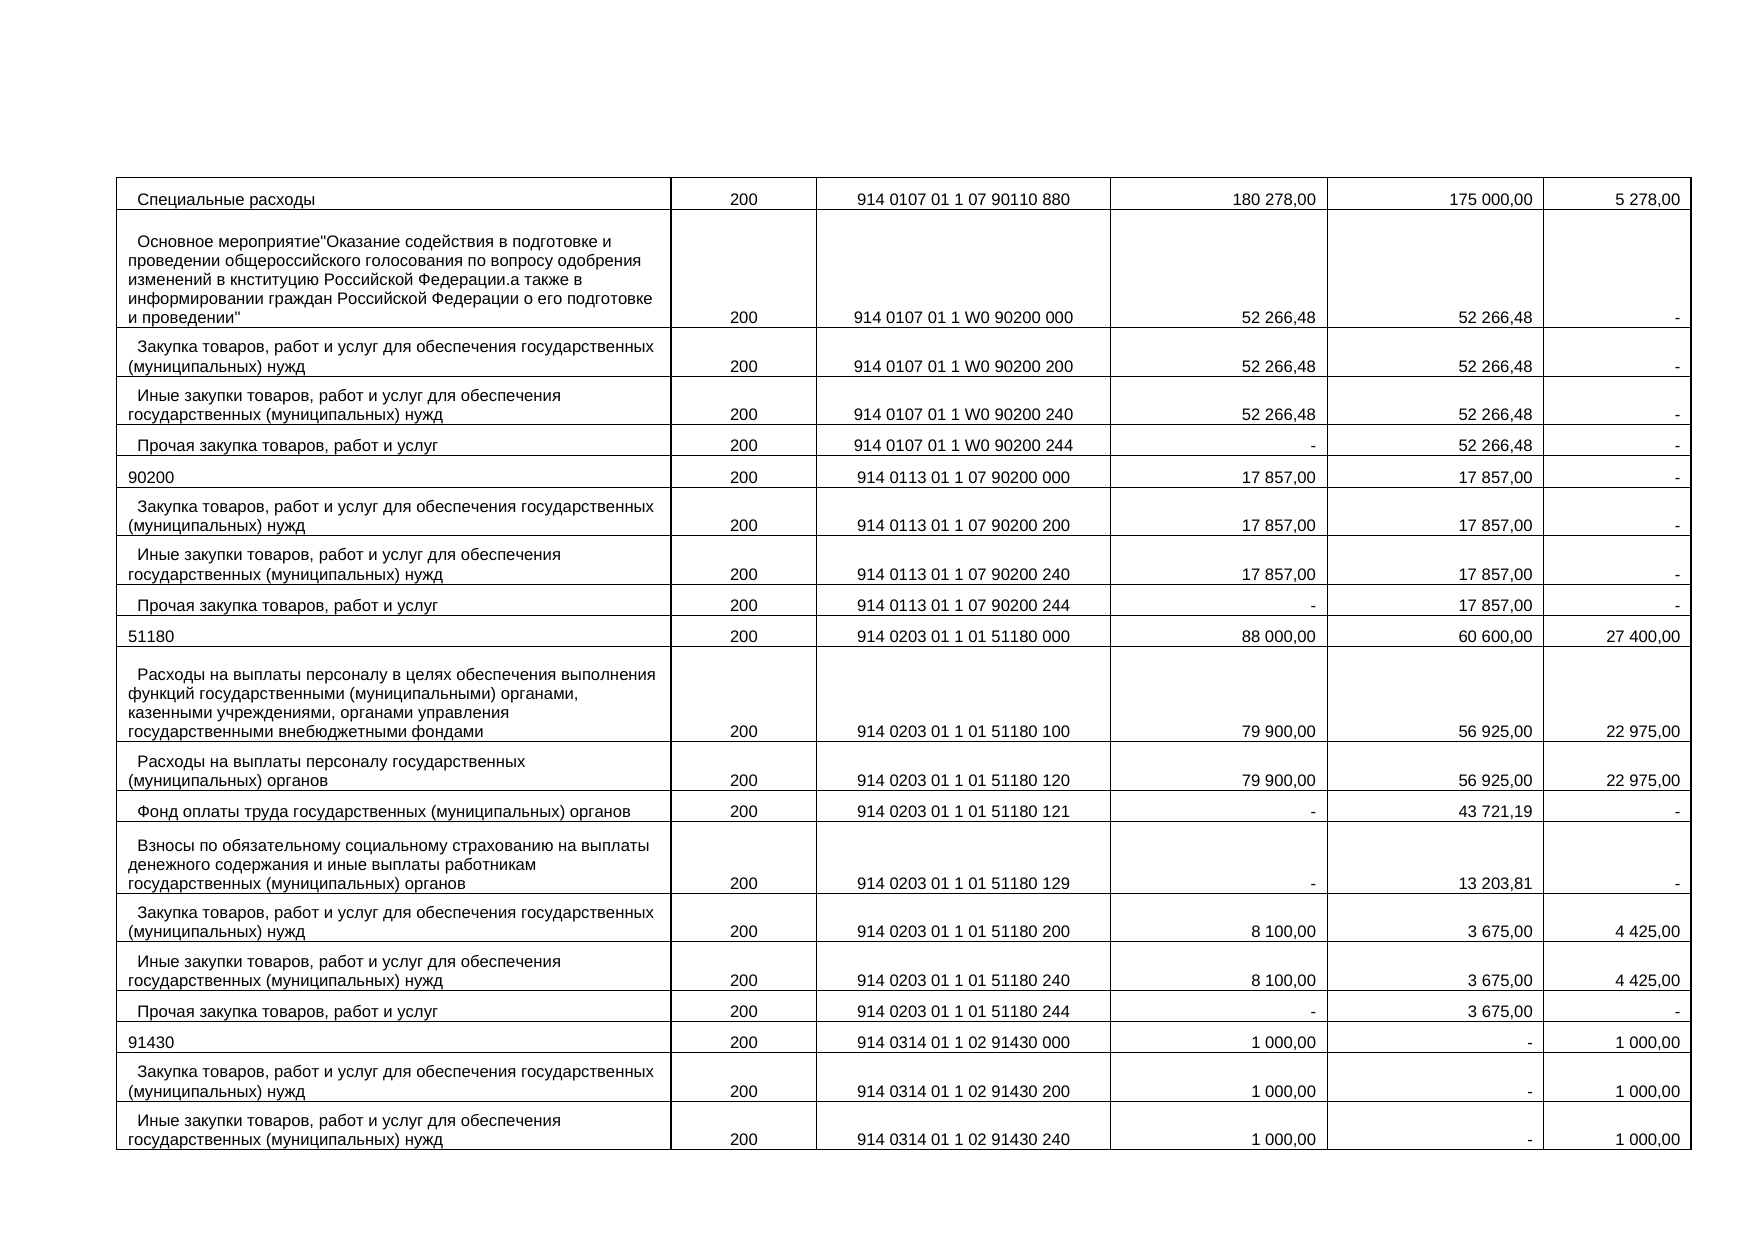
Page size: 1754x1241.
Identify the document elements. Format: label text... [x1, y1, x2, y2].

table_cell - [1544, 822, 1690, 893]
table_cell 90200 [117, 456, 670, 487]
table_cell Закупка товаров, работ и услуг для обеспечения государственных (муниципальных) нужд [117, 328, 670, 376]
table_cell Специальные расходы [117, 178, 670, 208]
table_cell - [1544, 210, 1690, 327]
table_cell 180 278,00 [1111, 178, 1327, 208]
table_cell 1 000,00 [1111, 1102, 1327, 1149]
table_cell 56 925,00 [1328, 742, 1543, 790]
table_cell 200 [672, 377, 816, 424]
table_cell Закупка товаров, работ и услуг для обеспечения государственных (муниципальных) нужд [117, 894, 670, 941]
table_cell Расходы на выплаты персоналу государственных (муниципальных) органов [117, 742, 670, 790]
table_cell 52 266,48 [1328, 328, 1543, 376]
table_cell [117, 1053, 670, 1101]
table_cell 17 857,00 [1328, 536, 1543, 583]
table_cell Иные закупки товаров, работ и услуг для обеспечения государственных (муниципальных) нужд [117, 1102, 670, 1149]
table_cell 43 721,19 [1328, 791, 1543, 821]
table_cell - [1111, 991, 1327, 1021]
table_cell - [1328, 1022, 1543, 1052]
table_cell 914 0203 01 1 01 51180 200 [817, 894, 1110, 941]
table_cell 17 857,00 [1111, 456, 1327, 487]
table_cell 27 400,00 [1544, 616, 1690, 646]
table_cell - [1111, 585, 1327, 615]
table_cell 52 266,48 [1111, 377, 1327, 424]
table_cell 200 [672, 742, 816, 790]
table_cell 200 [672, 1022, 816, 1052]
table_cell 200 [672, 791, 816, 821]
table_cell Расходы на выплаты персоналу в целях обеспечения выполнения функций государственными (муниципальными) органами, казенными учреждениями, органами управления государственными внебюджетными фондами [117, 647, 670, 741]
table_cell Закупка товаров, работ и услуг для обеспечения государственных (муниципальных) нужд [117, 488, 670, 535]
table_cell - [1111, 822, 1327, 893]
table_cell 914 0107 01 1 W0 90200 244 [817, 425, 1110, 455]
table_cell 5 278,00 [1544, 178, 1690, 208]
table_cell - [1544, 585, 1690, 615]
table_cell Фонд оплаты труда государственных (муниципальных) органов [117, 791, 670, 821]
table_cell - [1544, 425, 1690, 455]
table_cell 1 000,00 [1544, 1102, 1690, 1149]
table_cell 91430 [117, 1022, 670, 1052]
table_cell 56 925,00 [1328, 647, 1543, 741]
table_cell 200 [672, 328, 816, 376]
table_cell - [1544, 536, 1690, 583]
table_cell 3 675,00 [1328, 942, 1543, 990]
table_cell 3 675,00 [1328, 894, 1543, 941]
table_cell - [1544, 328, 1690, 376]
table_cell 17 857,00 [1111, 488, 1327, 535]
table_cell 200 [672, 991, 816, 1021]
table_cell 3 675,00 [1328, 991, 1543, 1021]
table_cell 1 000,00 [1544, 1053, 1690, 1101]
table_cell 175 000,00 [1328, 178, 1543, 208]
table_cell 914 0107 01 1 07 90110 880 [817, 178, 1110, 208]
table_cell 914 0314 01 1 02 91430 000 [817, 1022, 1110, 1052]
table_cell 1 000,00 [1111, 1053, 1327, 1101]
table_cell 914 0107 01 1 W0 90200 240 [817, 377, 1110, 424]
table_cell 914 0203 01 1 01 51180 100 [817, 647, 1110, 741]
table_cell Взносы по обязательному социальному страхованию на выплаты денежного содержания и иные выплаты работникам государственных (муниципальных) органов [117, 822, 670, 893]
table_cell 914 0203 01 1 01 51180 120 [817, 742, 1110, 790]
table_cell - [1111, 791, 1327, 821]
table_cell 1 000,00 [1544, 1022, 1690, 1052]
table_cell 914 0203 01 1 01 51180 121 [817, 791, 1110, 821]
table_cell 79 900,00 [1111, 647, 1327, 741]
table_cell 4 425,00 [1544, 894, 1690, 941]
table_cell 200 [672, 616, 816, 646]
table_cell 914 0113 01 1 07 90200 200 [817, 488, 1110, 535]
table_cell 200 [672, 647, 816, 741]
table_cell 914 0107 01 1 W0 90200 200 [817, 328, 1110, 376]
table_cell 17 857,00 [1111, 536, 1327, 583]
table_cell - [1544, 377, 1690, 424]
table_cell 914 0107 01 1 W0 90200 000 [817, 210, 1110, 327]
table_cell 4 425,00 [1544, 942, 1690, 990]
table_cell 914 0203 01 1 01 51180 129 [817, 822, 1110, 893]
table_cell Иные закупки товаров, работ и услуг для обеспечения государственных (муниципальных) нужд [117, 536, 670, 583]
table_cell 914 0203 01 1 01 51180 244 [817, 991, 1110, 1021]
table_cell 17 857,00 [1328, 488, 1543, 535]
table_cell 200 [672, 894, 816, 941]
table_cell 13 203,81 [1328, 822, 1543, 893]
table_cell 60 600,00 [1328, 616, 1543, 646]
table_cell - [1328, 1102, 1543, 1149]
table_cell Иные закупки товаров, работ и услуг для обеспечения государственных (муниципальных) нужд [117, 377, 670, 424]
table_cell 52 266,48 [1328, 377, 1543, 424]
table_cell 200 [672, 1102, 816, 1149]
table_cell 914 0203 01 1 01 51180 000 [817, 616, 1110, 646]
table_cell 200 [672, 178, 816, 208]
table_cell - [1544, 991, 1690, 1021]
table_cell 200 [672, 456, 816, 487]
table_cell 1 000,00 [1111, 1022, 1327, 1052]
table_cell 200 [672, 585, 816, 615]
table_cell - [1111, 425, 1327, 455]
table_cell 52 266,48 [1328, 425, 1543, 455]
table_cell 914 0314 01 1 02 91430 200 [817, 1053, 1110, 1101]
table_cell - [1544, 791, 1690, 821]
table_cell 200 [672, 942, 816, 990]
table_cell 8 100,00 [1111, 942, 1327, 990]
table_cell 200 [672, 536, 816, 583]
table_cell 52 266,48 [1111, 210, 1327, 327]
table_cell 914 0314 01 1 02 91430 240 [817, 1102, 1110, 1149]
table_cell 914 0113 01 1 07 90200 244 [817, 585, 1110, 615]
table_cell - [1544, 456, 1690, 487]
table_cell Прочая закупка товаров, работ и услуг [117, 425, 670, 455]
table_cell 52 266,48 [1111, 328, 1327, 376]
table_cell 17 857,00 [1328, 585, 1543, 615]
table_cell 51180 [117, 616, 670, 646]
table_cell 200 [672, 1053, 816, 1101]
table_cell 17 857,00 [1328, 456, 1543, 487]
table_cell - [1544, 488, 1690, 535]
table_cell 200 [672, 425, 816, 455]
table_cell Прочая закупка товаров, работ и услуг [117, 585, 670, 615]
table_cell 52 266,48 [1328, 210, 1543, 327]
table_cell Основное мероприятие"Оказание содействия в подготовке и проведении общероссийского голосования по вопросу одобрения изменений в кнституцию Российской Федерации.а также в информировании граждан Российской Федерации о его подготовке и проведении" [117, 210, 670, 327]
table_cell 88 000,00 [1111, 616, 1327, 646]
table_cell Прочая закупка товаров, работ и услуг [117, 991, 670, 1021]
table_cell 22 975,00 [1544, 742, 1690, 790]
table_cell 22 975,00 [1544, 647, 1690, 741]
table_cell 8 100,00 [1111, 894, 1327, 941]
table_cell 200 [672, 488, 816, 535]
table_cell 914 0113 01 1 07 90200 240 [817, 536, 1110, 583]
table_cell 914 0113 01 1 07 90200 000 [817, 456, 1110, 487]
table_cell 914 0203 01 1 01 51180 240 [817, 942, 1110, 990]
table_cell 200 [672, 822, 816, 893]
table_cell 200 [672, 210, 816, 327]
table_cell Иные закупки товаров, работ и услуг для обеспечения государственных (муниципальных) нужд [117, 942, 670, 990]
table_cell - [1328, 1053, 1543, 1101]
table_cell 79 900,00 [1111, 742, 1327, 790]
